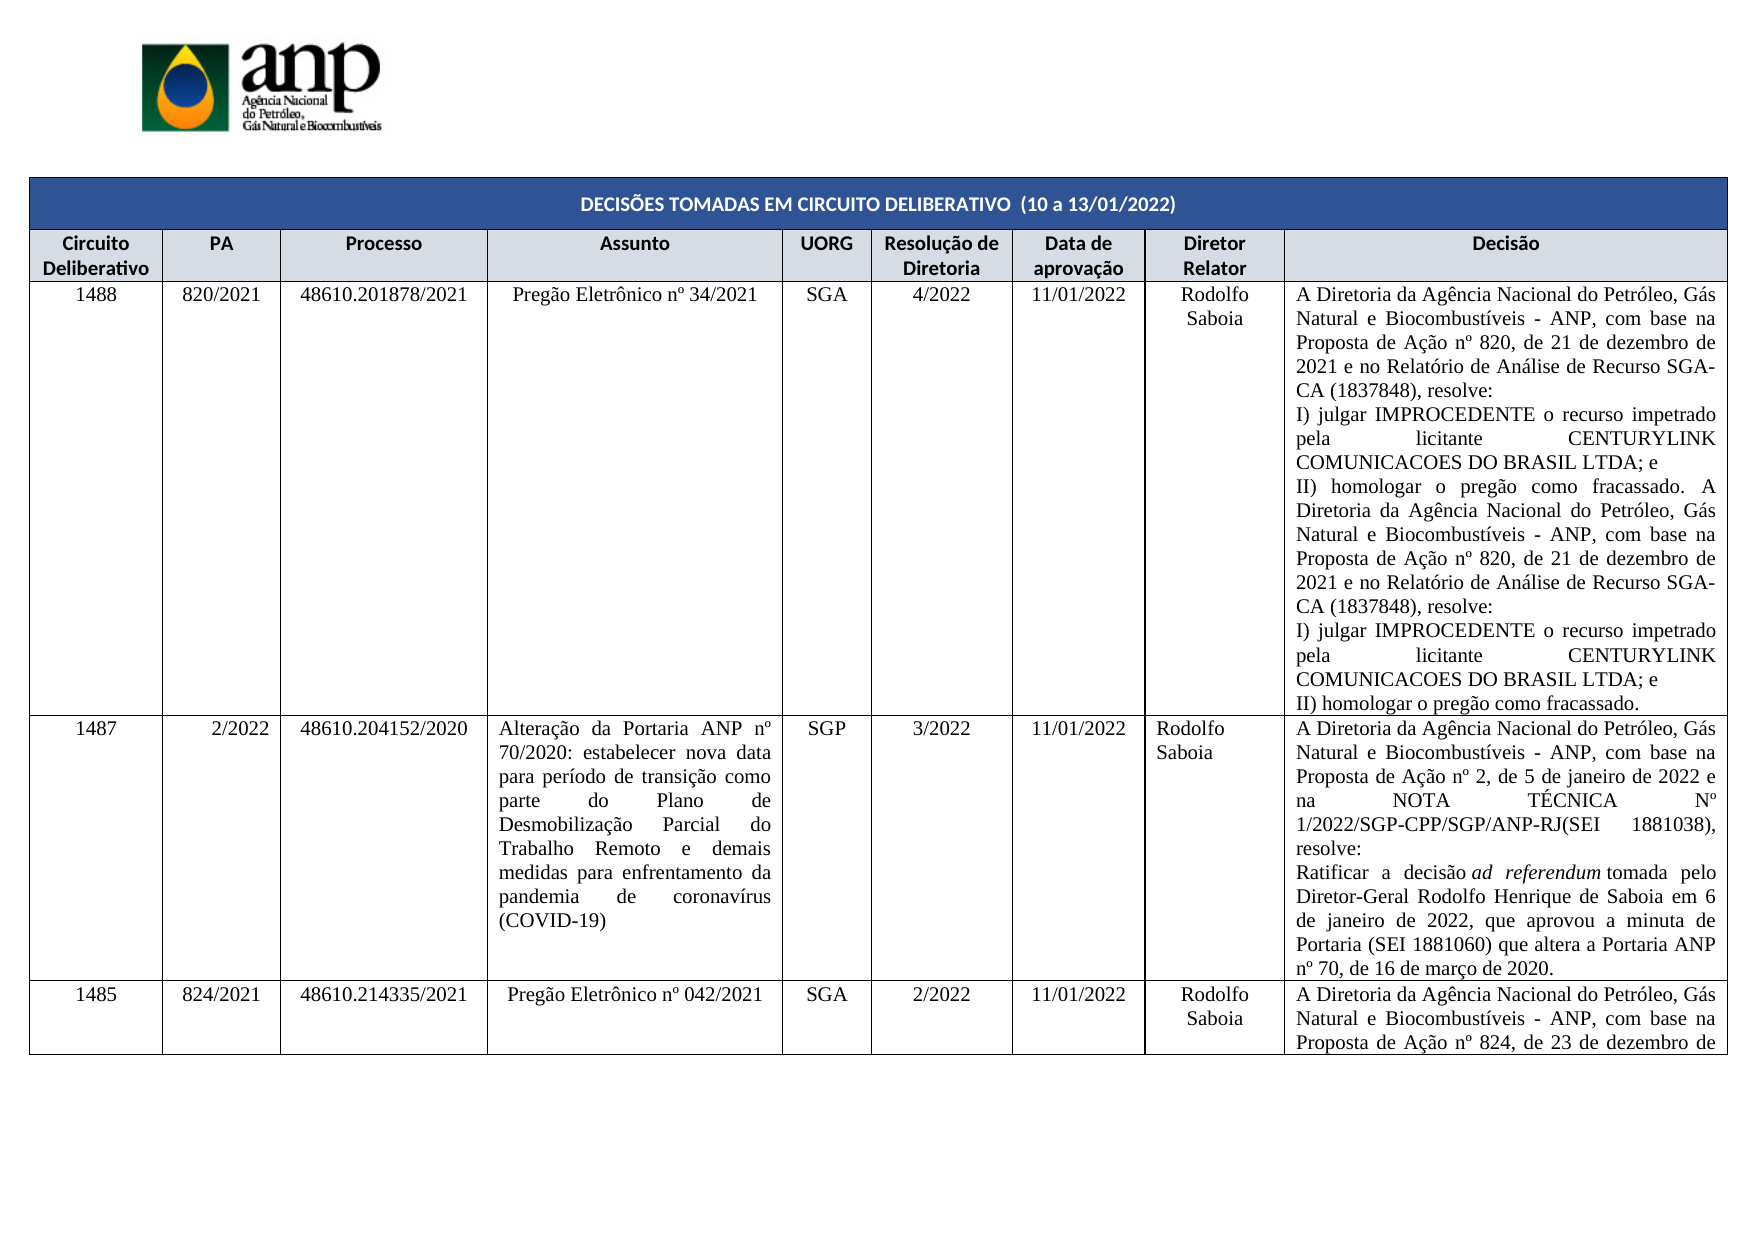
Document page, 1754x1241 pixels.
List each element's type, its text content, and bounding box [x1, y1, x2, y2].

table_cell Alteração da Portaria ANP nº 70/2020: estabelecer nova data para período de transição como parte do Plano de Desmobilização Parcial do Trabalho Remoto e demais medidas para enfrentamento da pandemia de coronavírus (COVID-19) [488, 716, 782, 980]
table_cell Circuito Deliberativo [30, 230, 162, 281]
picture [125, 28, 404, 149]
table_cell 1485 [30, 981, 162, 1054]
table_cell Diretor Relator [1146, 230, 1284, 281]
table_cell 2/2022 [872, 981, 1012, 1054]
table_cell 48610.214335/2021 [281, 981, 487, 1054]
table_cell 11/01/2022 [1013, 282, 1144, 715]
table_cell 3/2022 [872, 716, 1012, 980]
table_cell 820/2021 [163, 282, 280, 715]
table_cell 11/01/2022 [1013, 716, 1144, 980]
table_cell Pregão Eletrônico nº 34/2021 [488, 282, 782, 715]
table_cell 2/2022 [163, 716, 280, 980]
table_cell Data de aprovação [1013, 230, 1144, 281]
table_cell 48610.204152/2020 [281, 716, 487, 980]
table_cell A Diretoria da Agência Nacional do Petróleo, Gás Natural e Biocombustíveis - ANP, com base na Proposta de Ação nº 820, de 21 de dezembro de 2021 e no Relatório de Análise de Recurso SGA-CA (1837848), resolve: I) julgar IMPROCEDENTE o recurso impetrado pela licitante CENTURYLINK COMUNICACOES DO BRASIL LTDA; e II) homologar o pregão como fracassado. A Diretoria da Agência Nacional do Petróleo, Gás Natural e Biocombustíveis - ANP, com base na Proposta de Ação nº 820, de 21 de dezembro de 2021 e no Relatório de Análise de Recurso SGA-CA (1837848), resolve: I) julgar IMPROCEDENTE o recurso impetrado pela licitante CENTURYLINK COMUNICACOES DO BRASIL LTDA; e II) homologar o pregão como fracassado. [1285, 282, 1727, 715]
table_cell 4/2022 [872, 282, 1012, 715]
table_cell Pregão Eletrônico nº 042/2021 [488, 981, 782, 1054]
table_cell SGP [783, 716, 871, 980]
table_cell Rodolfo Saboia [1146, 981, 1284, 1054]
table_cell Rodolfo Saboia [1146, 716, 1284, 980]
table_cell 48610.201878/2021 [281, 282, 487, 715]
table_cell Decisão [1285, 230, 1727, 281]
table_cell 1487 [30, 716, 162, 980]
table_cell Processo [281, 230, 487, 281]
table_cell SGA [783, 282, 871, 715]
table_cell Rodolfo Saboia [1146, 282, 1284, 715]
table_cell 824/2021 [163, 981, 280, 1054]
table_cell 11/01/2022 [1013, 981, 1144, 1054]
table_cell SGA [783, 981, 871, 1054]
table_cell Resolução de Diretoria [872, 230, 1012, 281]
table_cell 1488 [30, 282, 162, 715]
table_header DECISÕES TOMADAS EM CIRCUITO DELIBERATIVO (10 a 13/01/2022) [30, 178, 1727, 229]
table_cell PA [163, 230, 280, 281]
table_cell Assunto [488, 230, 782, 281]
table_cell UORG [783, 230, 871, 281]
table_cell A Diretoria da Agência Nacional do Petróleo, Gás Natural e Biocombustíveis - ANP, com base na Proposta de Ação nº 2, de 5 de janeiro de 2022 e na NOTA TÉCNICA Nº 1/2022/SGP-CPP/SGP/ANP-RJ(SEI 1881038), resolve: Ratificar a decisão ad referendum tomada pelo Diretor-Geral Rodolfo Henrique de Saboia em 6 de janeiro de 2022, que aprovou a minuta de Portaria (SEI 1881060) que altera a Portaria ANP nº 70, de 16 de março de 2020. [1285, 716, 1727, 980]
